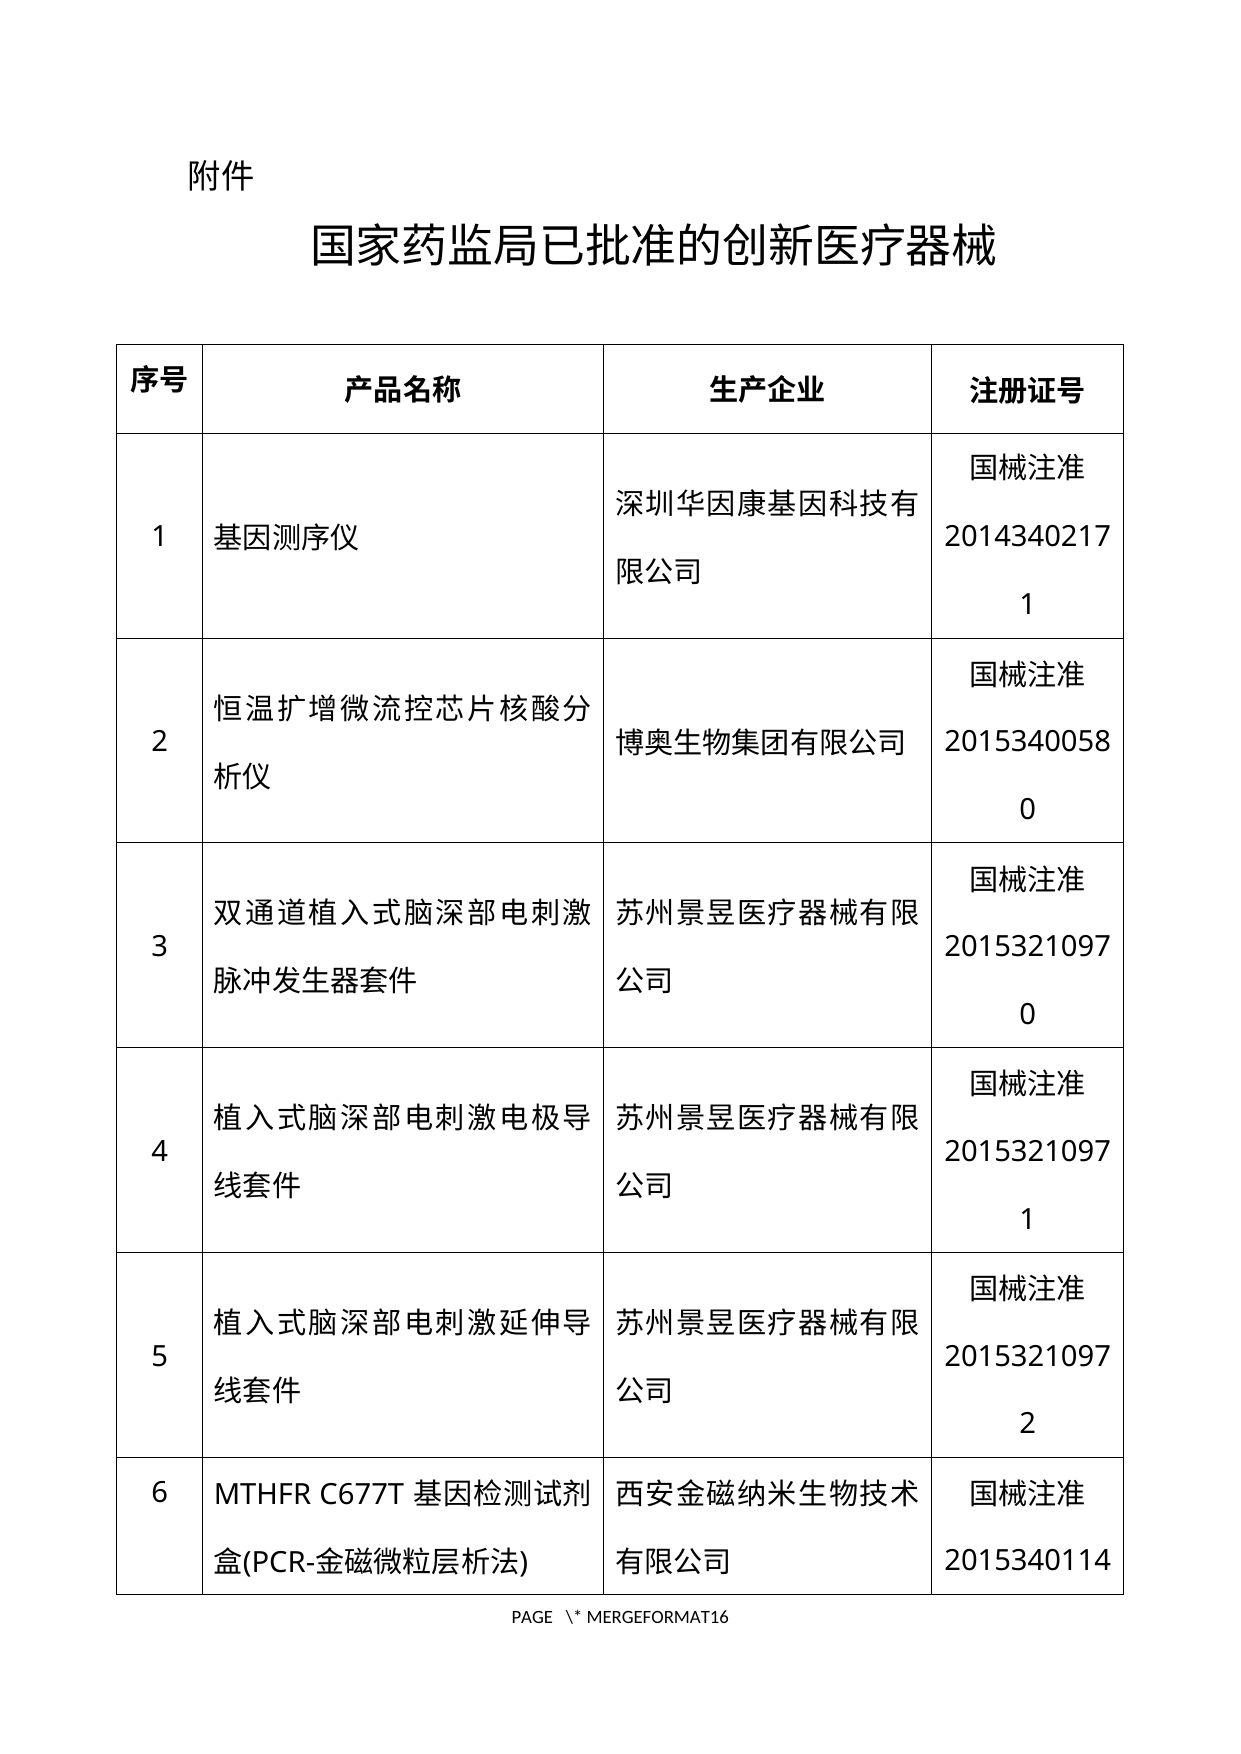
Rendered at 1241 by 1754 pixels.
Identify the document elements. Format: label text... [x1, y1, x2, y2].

table_header 生产企业 [604, 345, 931, 433]
table_cell 博奥生物集团有限公司 [604, 639, 931, 842]
table_cell 苏州景昱医疗器械有限公司 [604, 1253, 931, 1457]
table_cell 深圳华因康基因科技有限公司 [604, 434, 931, 637]
table_header 序号 [117, 345, 202, 433]
table_header 注册证号 [932, 345, 1123, 433]
text 附件 [187, 140, 1053, 208]
table_cell 苏州景昱医疗器械有限公司 [604, 1048, 931, 1252]
table_cell 国械注准20153400580 [932, 639, 1123, 842]
table_cell 国械注准20153401148 [932, 1458, 1123, 1593]
table_cell 6 [117, 1458, 202, 1593]
table_cell 5 [117, 1253, 202, 1457]
table_header 产品名称 [203, 345, 603, 433]
table_cell 苏州景昱医疗器械有限公司 [604, 843, 931, 1047]
table_cell MTHFR C677T 基因检测试剂盒(PCR-金磁微粒层析法) [203, 1458, 603, 1593]
table_cell 国械注准20153210970 [932, 843, 1123, 1047]
text 国家药监局已批准的创新医疗器械 [254, 208, 1053, 276]
table_cell 西安金磁纳米生物技术有限公司 [604, 1458, 931, 1593]
table_cell 3 [117, 843, 202, 1047]
table_cell 植入式脑深部电刺激电极导线套件 [203, 1048, 603, 1252]
table_cell 恒温扩增微流控芯片核酸分析仪 [203, 639, 603, 842]
table_cell 国械注准20153210971 [932, 1048, 1123, 1252]
table_cell 基因测序仪 [203, 434, 603, 637]
table_cell 2 [117, 639, 202, 842]
table_cell 4 [117, 1048, 202, 1252]
table_cell 1 [117, 434, 202, 637]
table_cell 国械注准20143402171 [932, 434, 1123, 637]
table_cell 双通道植入式脑深部电刺激脉冲发生器套件 [203, 843, 603, 1047]
table_cell 植入式脑深部电刺激延伸导线套件 [203, 1253, 603, 1457]
table_cell 国械注准20153210972 [932, 1253, 1123, 1457]
